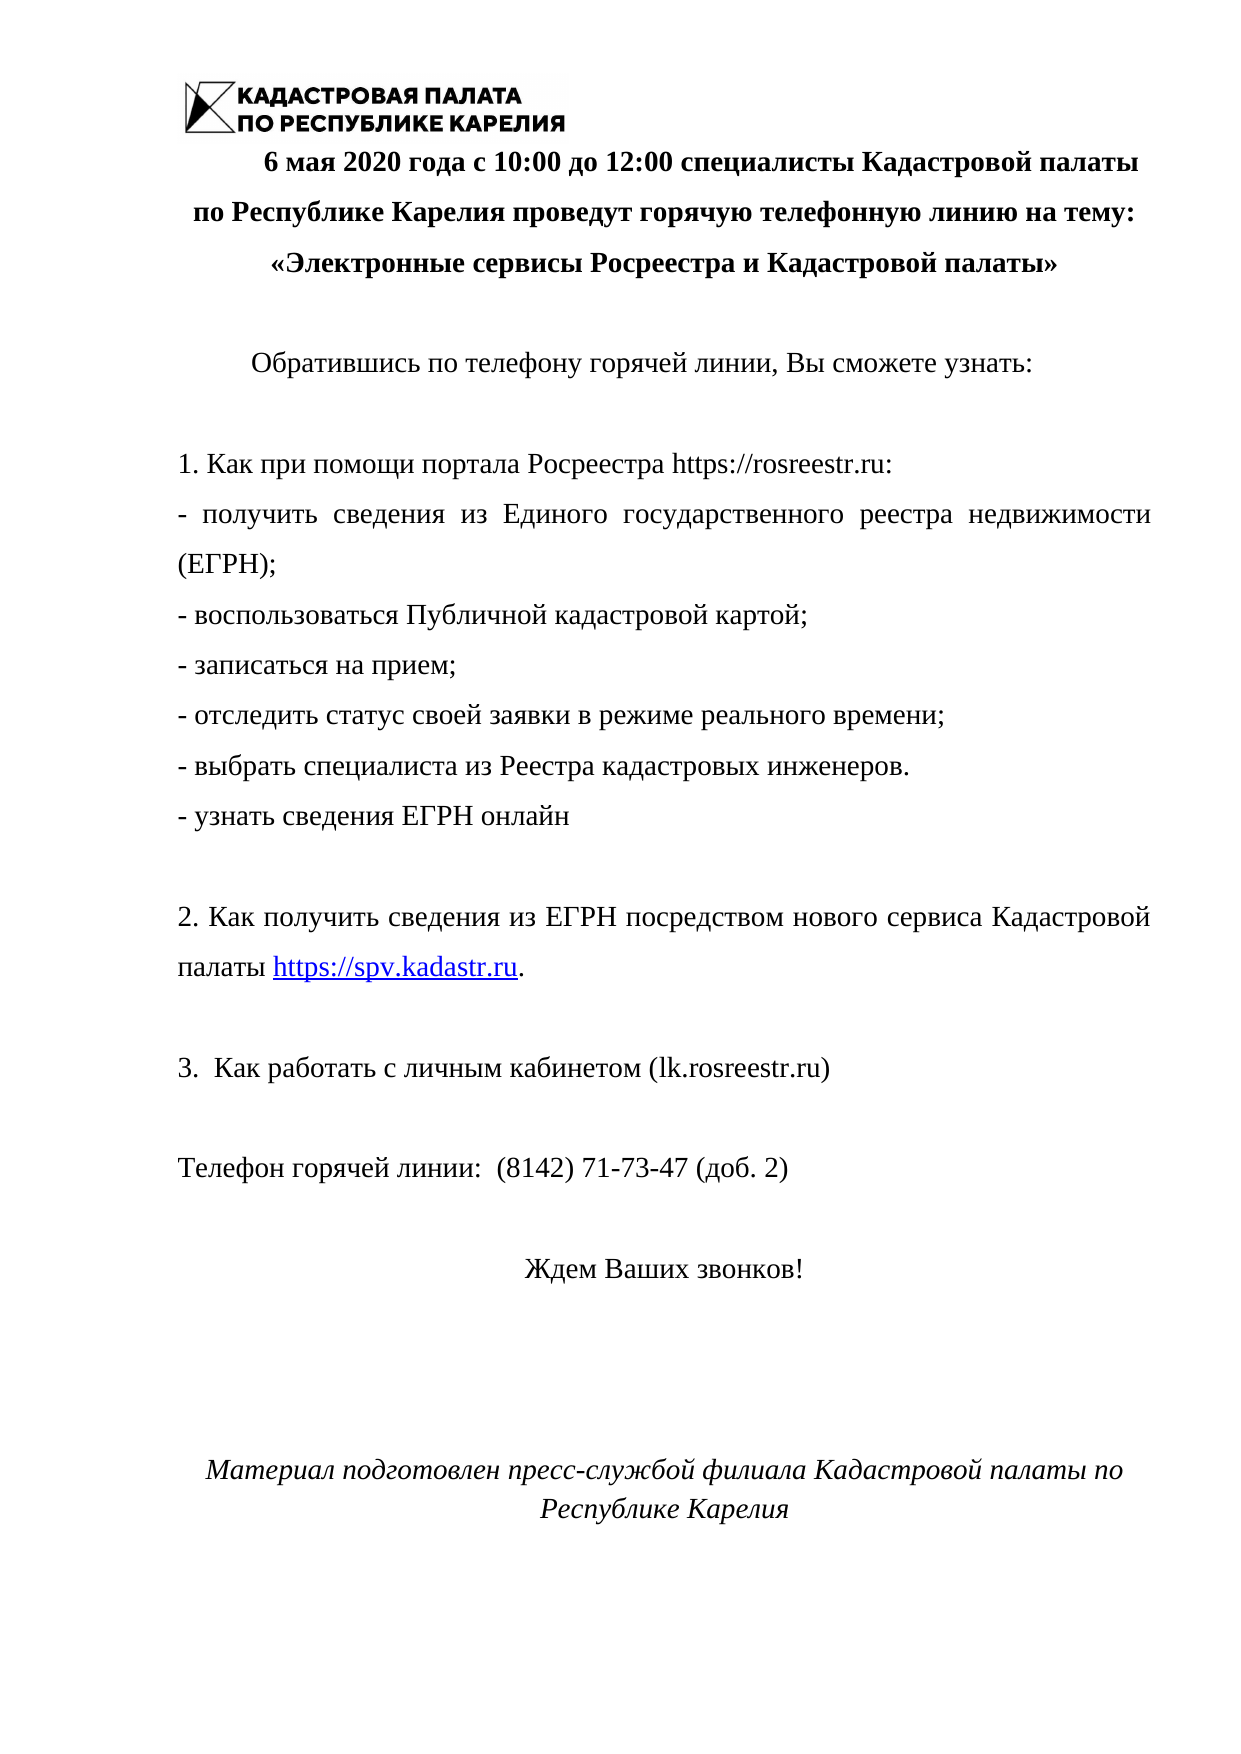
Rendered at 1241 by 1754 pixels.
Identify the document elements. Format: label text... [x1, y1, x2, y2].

text - воспользоваться Публичной кадастровой картой; [177, 597, 1152, 630]
text Телефон горячей линии: (8142) 71-73-47 (доб. 2) [177, 1150, 1152, 1184]
text Обратившись по телефону горячей линии, Вы сможете узнать: [177, 345, 1152, 379]
text - отследить статус своей заявки в режиме реального времени; [177, 697, 1152, 731]
picture [177, 73, 569, 144]
text Материал подготовлен пресс-службой филиала Кадастровой палаты по Республике Карелия [177, 1452, 1152, 1524]
text 1. Как при помощи портала Росреестра https://rosreestr.ru: [177, 446, 1152, 479]
text - выбрать специалиста из Реестра кадастровых инженеров. [177, 748, 1152, 781]
text 3. Как работать с личным кабинетом (lk.rosreestr.ru) [177, 1050, 1152, 1083]
text - получить сведения из Единого государственного реестра недвижимости (ЕГРН); [177, 496, 1152, 580]
text 2. Как получить сведения из ЕГРН посредством нового сервиса Кадастровой палаты https://spv.kadastr.ru. [177, 899, 1152, 983]
text - записаться на прием; [177, 647, 1152, 681]
text 6 мая 2020 года с 10:00 до 12:00 специалисты Кадастровой палаты по Республике Карелия проведут горячую телефонную линию на тему: «Электронные сервисы Росреестра и Кадастровой палаты» [177, 144, 1152, 278]
text Ждем Ваших звонков! [177, 1251, 1152, 1284]
text - узнать сведения ЕГРН онлайн [177, 798, 1152, 832]
